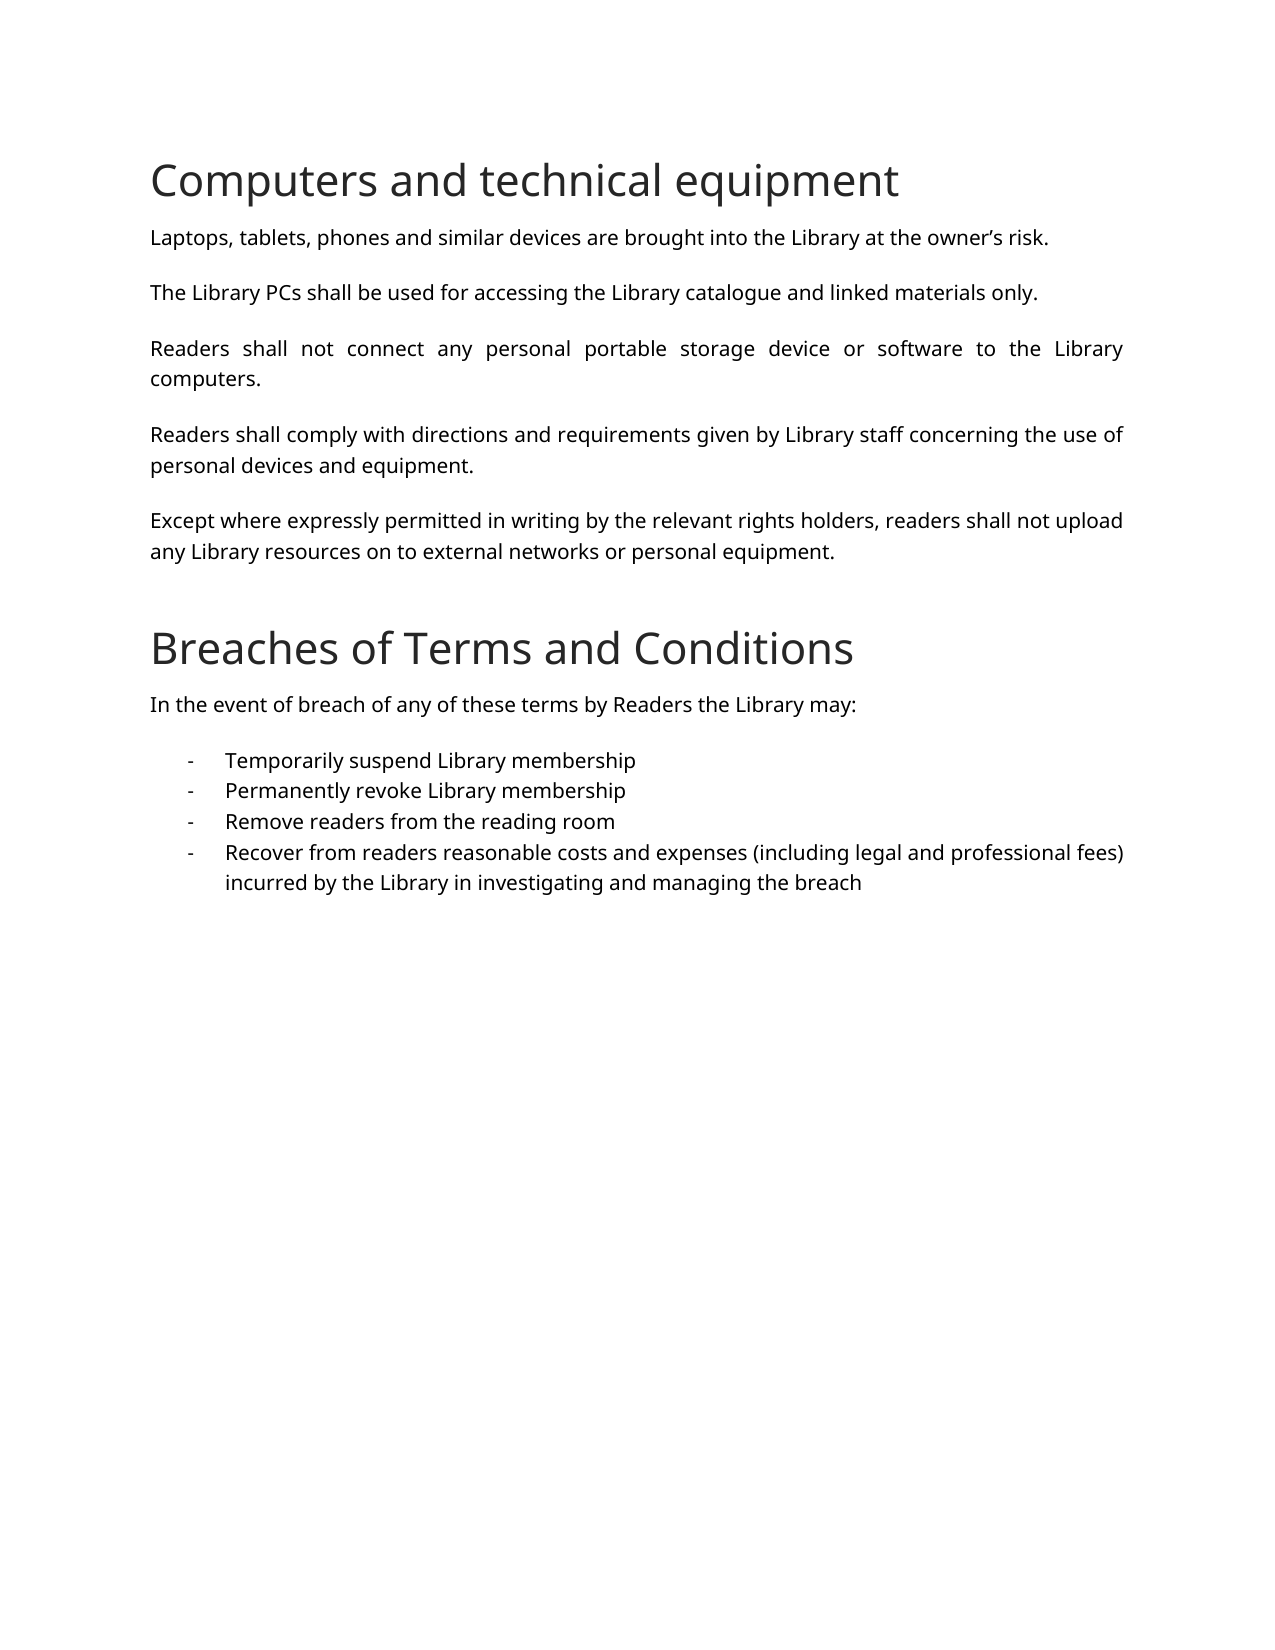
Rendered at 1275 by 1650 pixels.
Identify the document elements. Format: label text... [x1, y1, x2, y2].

list Remove readers from the reading room [187, 807, 1125, 836]
text In the event of breach of any of these terms by Readers the Library may: [150, 690, 1125, 719]
list Permanently revoke Library membership [187, 776, 1125, 805]
text Readers shall comply with directions and requirements given by Library staff concerning the use of personal devices and equipment. [150, 420, 1125, 479]
subtitle Computers and technical equipment [150, 150, 1125, 209]
text Laptops, tablets, phones and similar devices are brought into the Library at the owner’s risk. [150, 223, 1125, 251]
text Readers shall not connect any personal portable storage device or software to the Library computers. [150, 334, 1125, 393]
text The Library PCs shall be used for accessing the Library catalogue and linked materials only. [150, 278, 1125, 307]
text Except where expressly permitted in writing by the relevant rights holders, readers shall not upload any Library resources on to external networks or personal equipment. [150, 506, 1125, 565]
list Temporarily suspend Library membership [187, 746, 1125, 774]
subtitle Breaches of Terms and Conditions [150, 618, 1125, 677]
list Recover from readers reasonable costs and expenses (including legal and professional fees) incurred by the Library in investigating and managing the breach [187, 838, 1125, 897]
